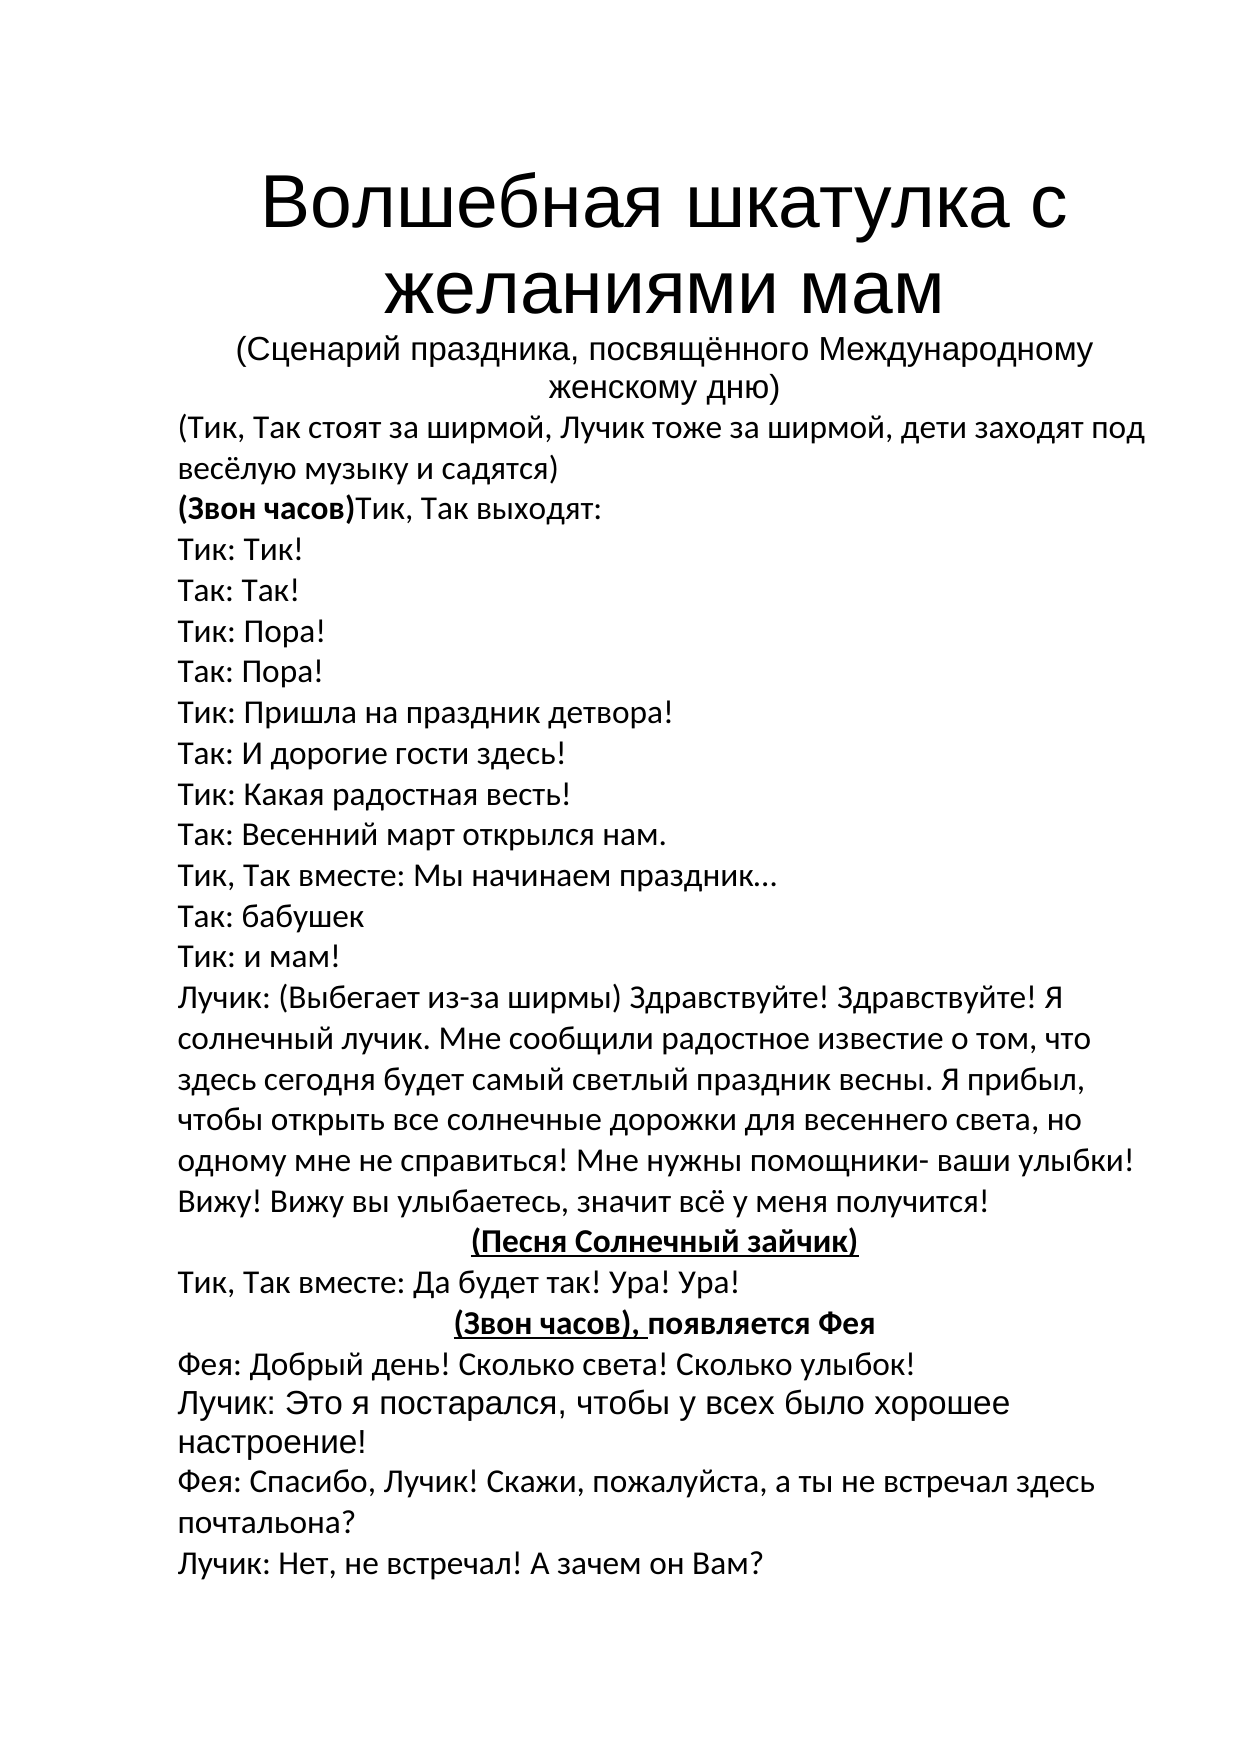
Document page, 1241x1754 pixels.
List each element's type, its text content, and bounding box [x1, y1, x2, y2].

text Лучик: Нет, не встречал! А зачем он Вам? [177, 1542, 1152, 1582]
text Тик: Какая радостная весть! [177, 772, 1152, 813]
text Тик, Так вместе: Да будет так! Ура! Ура! [177, 1261, 1152, 1302]
text Фея: Добрый день! Сколько света! Сколько улыбок! [177, 1343, 1152, 1383]
text (Песня Солнечный зайчик) [177, 1221, 1152, 1261]
text Тик: Тик! [177, 528, 1152, 569]
text Так: Весенний март открылся нам. [177, 813, 1152, 854]
text (Звон часов), появляется Фея [177, 1302, 1152, 1343]
text Так: Так! [177, 569, 1152, 609]
text Лучик: Это я постарался, чтобы у всех было хорошее настроение! [177, 1383, 1152, 1460]
text (Тик, Так стоят за ширмой, Лучик тоже за ширмой, дети заходят под весёлую музыку и садятся) [177, 406, 1152, 487]
text Так: И дорогие гости здесь! [177, 732, 1152, 772]
text Так: Пора! [177, 650, 1152, 691]
text Так: бабушек [177, 895, 1152, 935]
text Волшебная шкатулка с желаниями мам [177, 157, 1152, 329]
text Фея: Спасибо, Лучик! Скажи, пожалуйста, а ты не встречал здесь почтальона? [177, 1460, 1152, 1542]
text Тик: Пора! [177, 609, 1152, 650]
text Тик: Пришла на праздник детвора! [177, 691, 1152, 732]
text Лучик: (Выбегает из-за ширмы) Здравствуйте! Здравствуйте! Я солнечный лучик. Мне сообщили радостное известие о том, что здесь сегодня будет самый светлый праздник весны. Я прибыл, чтобы открыть все солнечные дорожки для весеннего света, но одному мне не справиться! Мне нужны помощники- ваши улыбки! Вижу! Вижу вы улыбаетесь, значит всё у меня получится! [177, 976, 1152, 1221]
text Тик: и мам! [177, 935, 1152, 976]
text Тик, Так вместе: Мы начинаем праздник… [177, 854, 1152, 895]
text (Звон часов)Тик, Так выходят: [177, 487, 1152, 528]
text (Сценарий праздника, посвящённого Международному женскому дню) [177, 329, 1152, 406]
